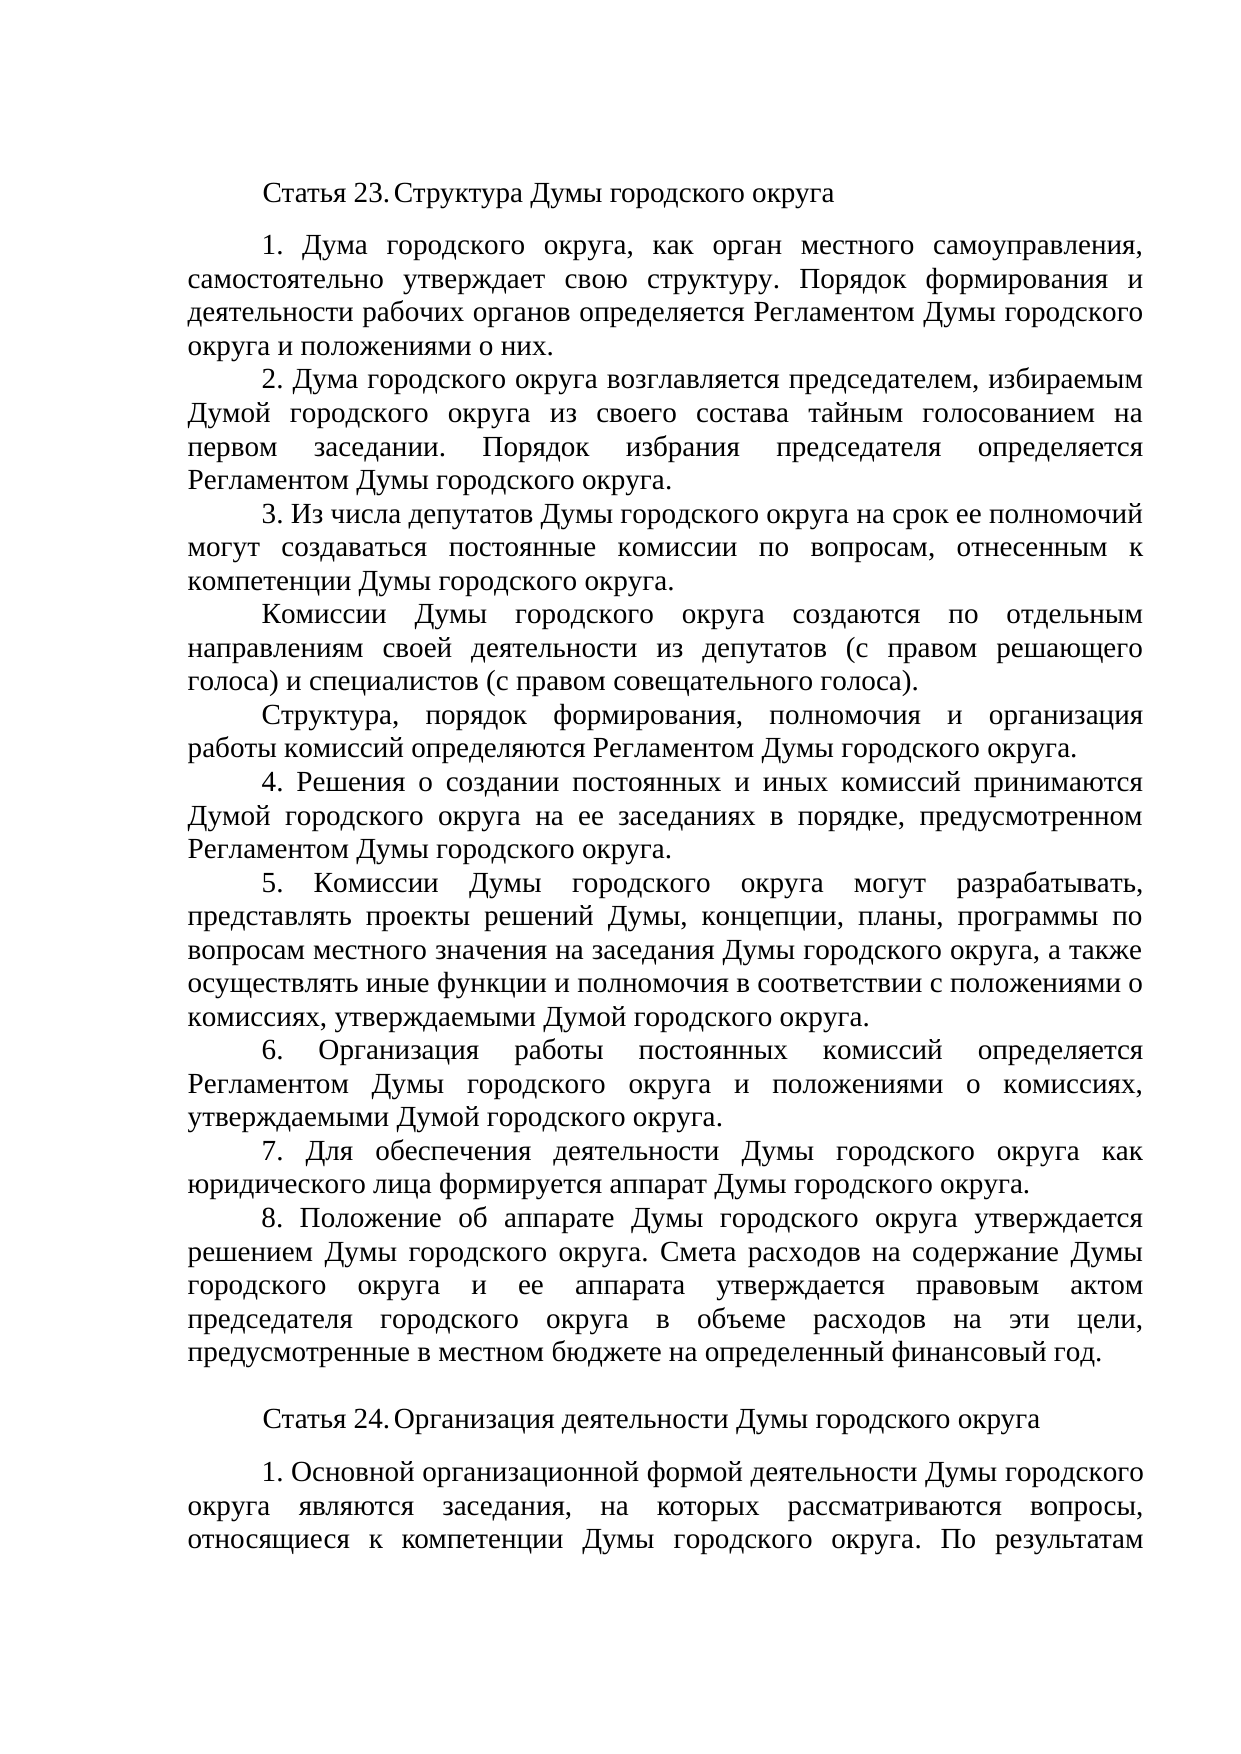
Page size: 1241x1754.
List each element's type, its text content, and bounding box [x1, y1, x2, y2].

text 3. Из числа депутатов Думы городского округа на срок ее полномочий могут создаваться постоянные комиссии по вопросам, отнесенным к компетенции Думы городского округа. [187, 496, 1144, 596]
text 5. Комиссии Думы городского округа могут разрабатывать, представлять проекты решений Думы, концепции, планы, программы по вопросам местного значения на заседания Думы городского округа, а также осуществлять иные функции и полномочия в соответствии с положениями о комиссиях, утверждаемыми Думой городского округа. [187, 865, 1144, 1032]
text 4. Решения о создании постоянных и иных комиссий принимаются Думой городского округа на ее заседаниях в порядке, предусмотренном Регламентом Думы городского округа. [187, 764, 1144, 865]
text 6. Организация работы постоянных комиссий определяется Регламентом Думы городского округа и положениями о комиссиях, утверждаемыми Думой городского округа. [187, 1032, 1144, 1133]
text 1. Дума городского округа, как орган местного самоуправления, самостоятельно утверждает свою структуру. Порядок формирования и деятельности рабочих органов определяется Регламентом Думы городского округа и положениями о них. [187, 227, 1144, 362]
text Комиссии Думы городского округа создаются по отдельным направлениям своей деятельности из депутатов (с правом решающего голоса) и специалистов (с правом совещательного голоса). [187, 596, 1144, 697]
subtitle Статья 23. Структура Думы городского округа [262, 175, 1144, 208]
text Структура, порядок формирования, полномочия и организация работы комиссий определяются Регламентом Думы городского округа. [187, 697, 1144, 764]
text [187, 1454, 1144, 1555]
text 7. Для обеспечения деятельности Думы городского округа как юридического лица формируется аппарат Думы городского округа. [187, 1133, 1144, 1200]
text 2. Дума городского округа возглавляется председателем, избираемым Думой городского округа из своего состава тайным голосованием на первом заседании. Порядок избрания председателя определяется Регламентом Думы городского округа. [187, 362, 1144, 496]
subtitle Статья 24. Организация деятельности Думы городского округа [262, 1401, 1144, 1435]
text 8. Положение об аппарате Думы городского округа утверждается решением Думы городского округа. Смета расходов на содержание Думы городского округа и ее аппарата утверждается правовым актом председателя городского округа в объеме расходов на эти цели, предусмотренные в местном бюджете на определенный финансовый год. [187, 1200, 1144, 1368]
